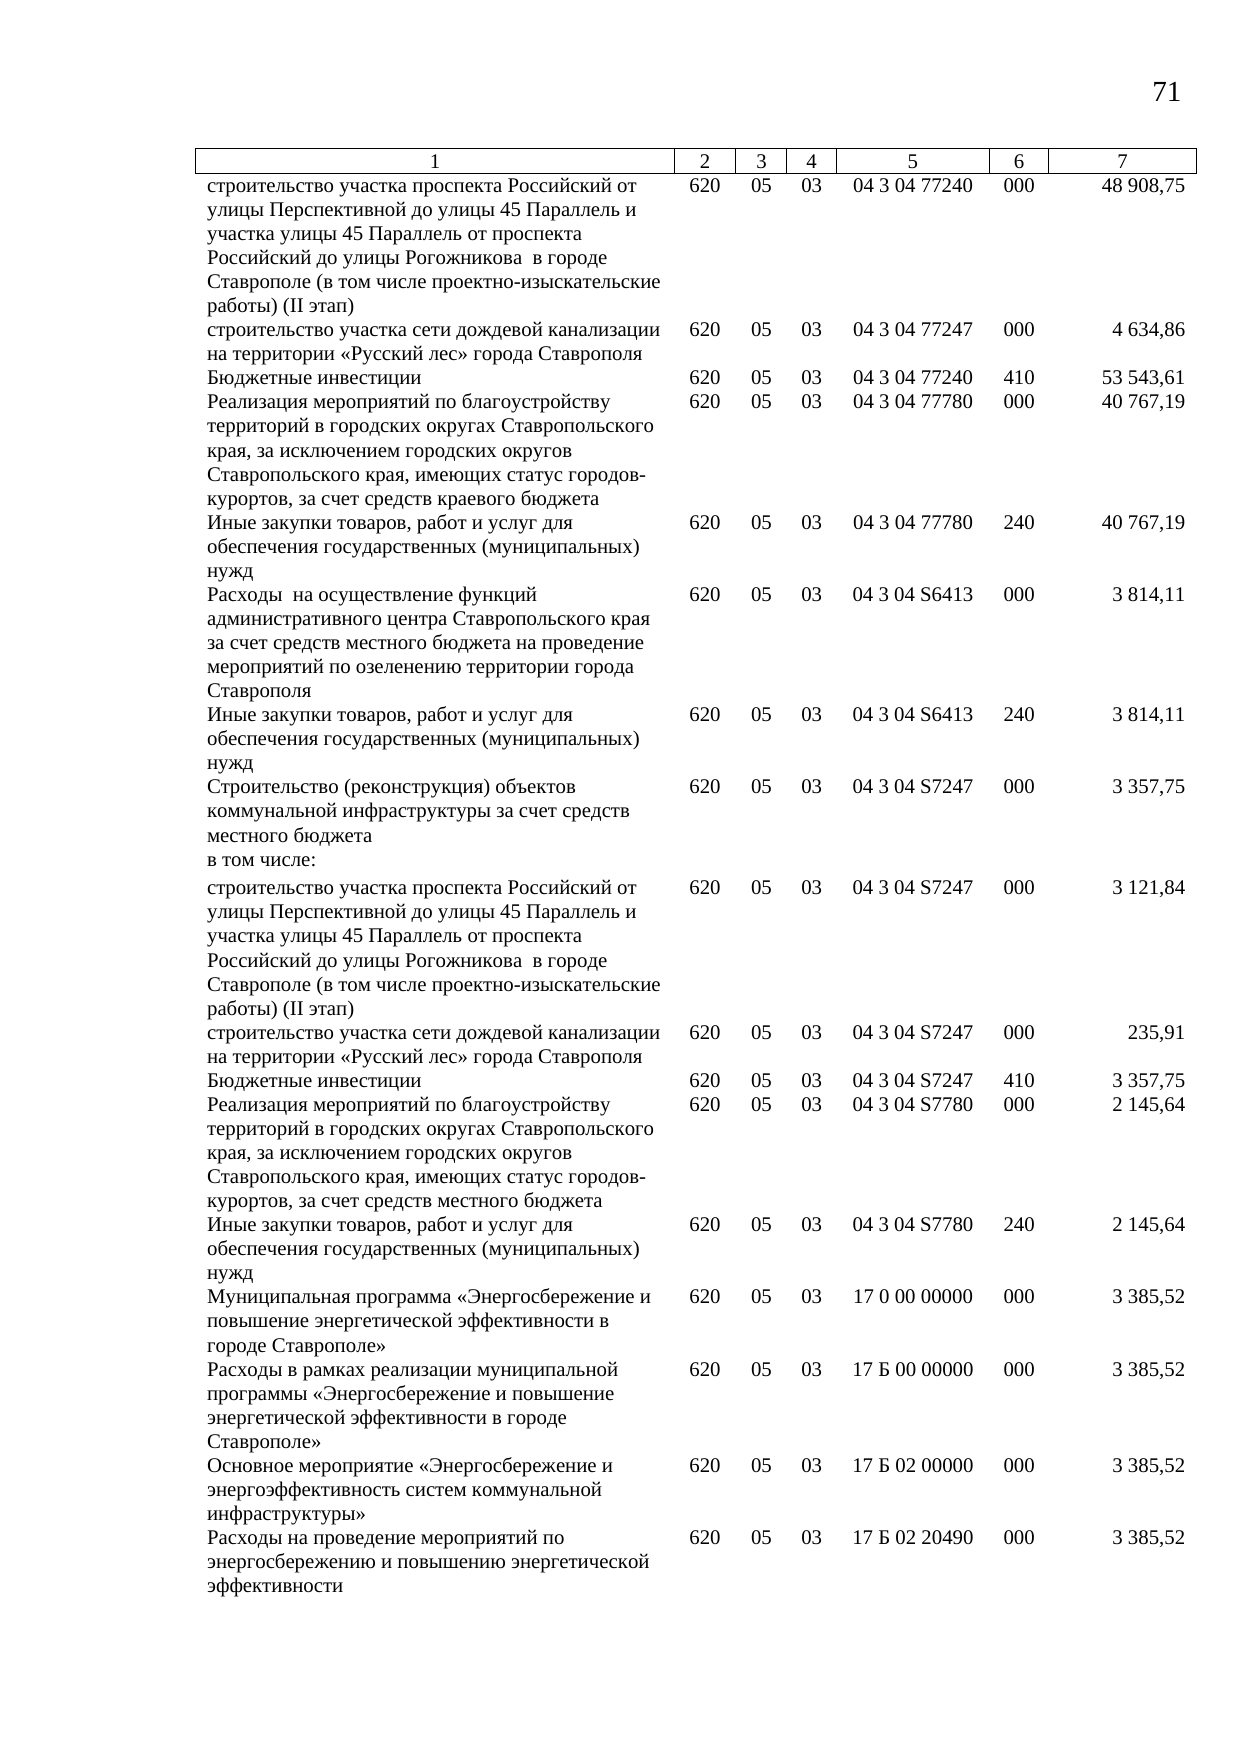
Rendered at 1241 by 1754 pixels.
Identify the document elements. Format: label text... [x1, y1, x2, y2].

table_header 1 [196, 149, 674, 173]
table_header 6 [990, 149, 1048, 173]
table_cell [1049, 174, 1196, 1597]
table_header 2 [675, 149, 735, 173]
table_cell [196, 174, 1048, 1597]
table_header 4 [787, 149, 836, 173]
table_header 3 [736, 149, 786, 173]
table_header 7 [1049, 149, 1196, 173]
table_header 5 [837, 149, 989, 173]
